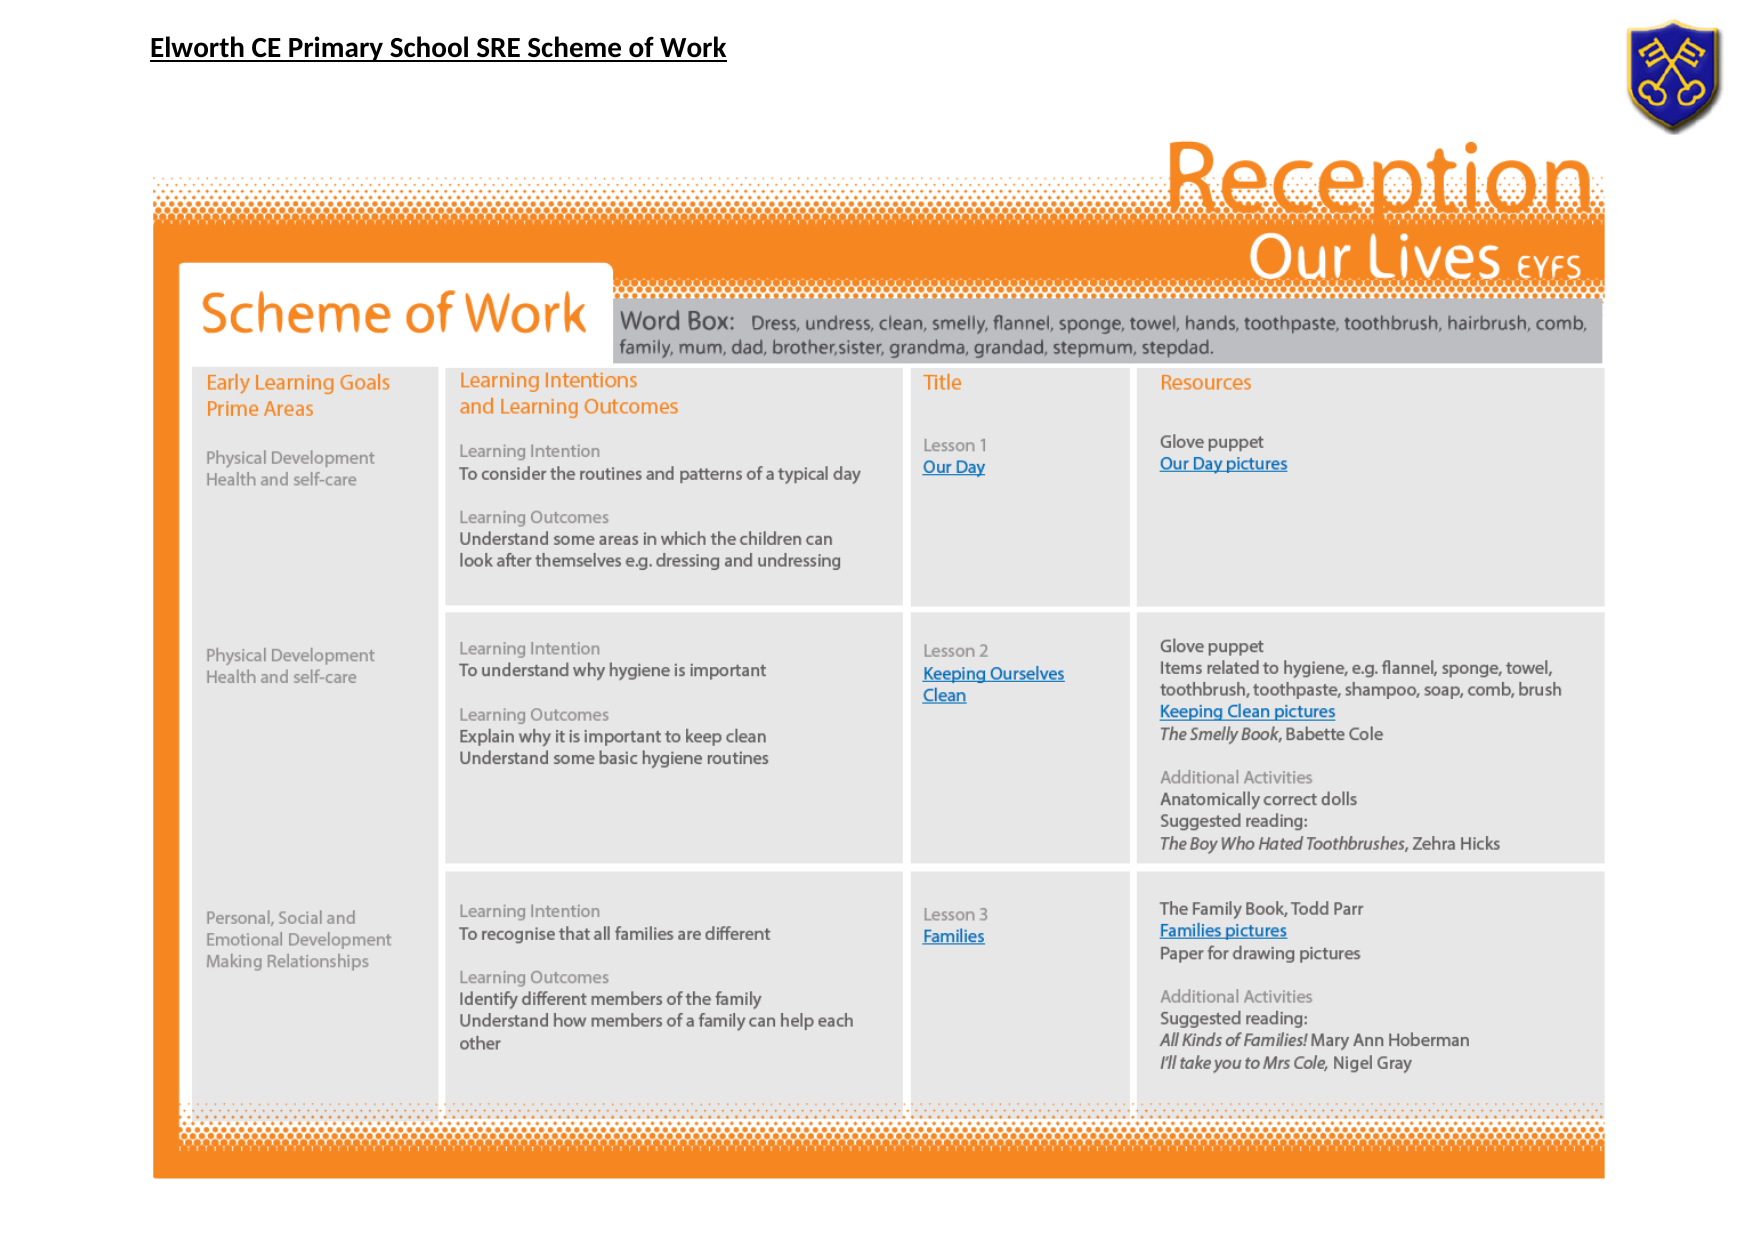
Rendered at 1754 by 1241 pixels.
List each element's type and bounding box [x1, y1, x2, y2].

picture [1617, 13, 1727, 135]
